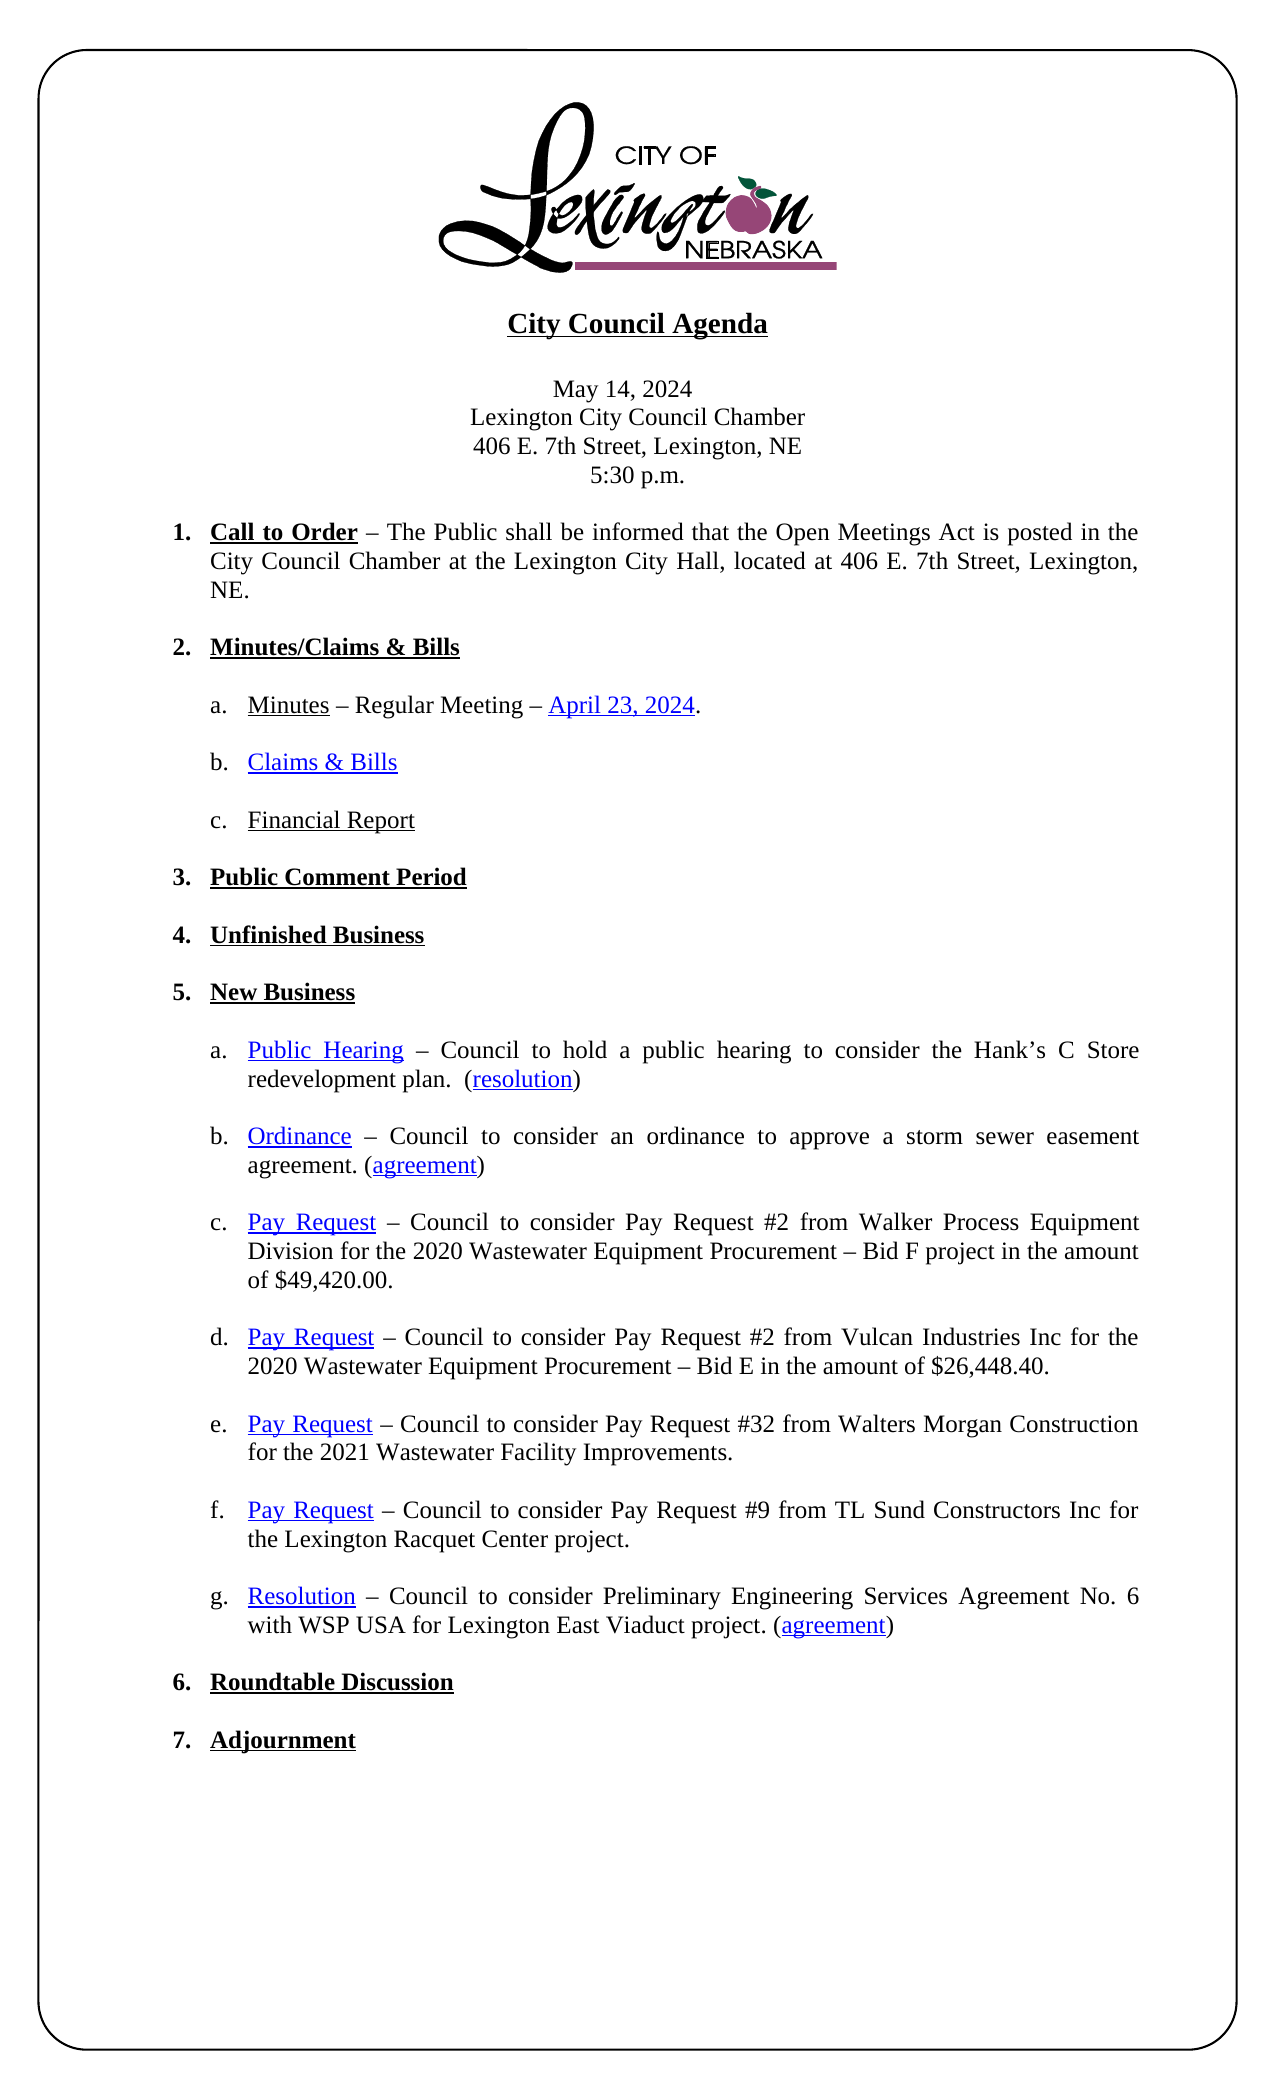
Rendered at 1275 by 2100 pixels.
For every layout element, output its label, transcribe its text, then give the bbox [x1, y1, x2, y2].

list Public Hearing – Council to hold a public hearing to consider the Hank’s C Store redevelopment plan. (resolution) [210, 1035, 1140, 1092]
text 406 E. 7th Street, Lexington, NE [135, 431, 1140, 460]
list Financial Report [210, 805, 1140, 834]
list Minutes/Claims & Bills [172, 632, 1140, 661]
text 5:30 p.m. [135, 460, 1140, 489]
list Pay Request – Council to consider Pay Request #2 from Walker Process Equipment Division for the 2020 Wastewater Equipment Procurement – Bid F project in the amount of $49,420.00. [210, 1207, 1140, 1294]
list Claims & Bills [210, 747, 1140, 776]
list New Business [172, 977, 1140, 1006]
list Pay Request – Council to consider Pay Request #2 from Vulcan Industries Inc for the 2020 Wastewater Equipment Procurement – Bid E in the amount of $26,448.40. [210, 1322, 1140, 1380]
list Unfinished Business [172, 920, 1140, 949]
list Pay Request – Council to consider Pay Request #32 from Walters Morgan Construction for the 2021 Wastewater Facility Improvements. [210, 1409, 1140, 1466]
list Resolution – Council to consider Preliminary Engineering Services Agreement No. 6 with WSP USA for Lexington East Viaduct project. (agreement) [210, 1581, 1140, 1639]
list Roundtable Discussion [172, 1667, 1140, 1696]
list Adjournment [172, 1725, 1140, 1754]
text May 14, 2024 [135, 374, 1140, 402]
text Lexington City Council Chamber [135, 402, 1140, 431]
list Pay Request – Council to consider Pay Request #9 from TL Sund Constructors Inc for the Lexington Racquet Center project. [210, 1495, 1140, 1552]
list Public Comment Period [172, 862, 1140, 891]
list Call to Order – The Public shall be informed that the Open Meetings Act is posted in the City Council Chamber at the Lexington City Hall, located at 406 E. 7th Street, Lexington, NE. [172, 517, 1140, 604]
list Minutes – Regular Meeting – April 23, 2024. [210, 690, 1140, 719]
title City Council Agenda [135, 307, 1140, 340]
list Ordinance – Council to consider an ordinance to approve a storm sewer easement agreement. (agreement) [210, 1121, 1140, 1179]
